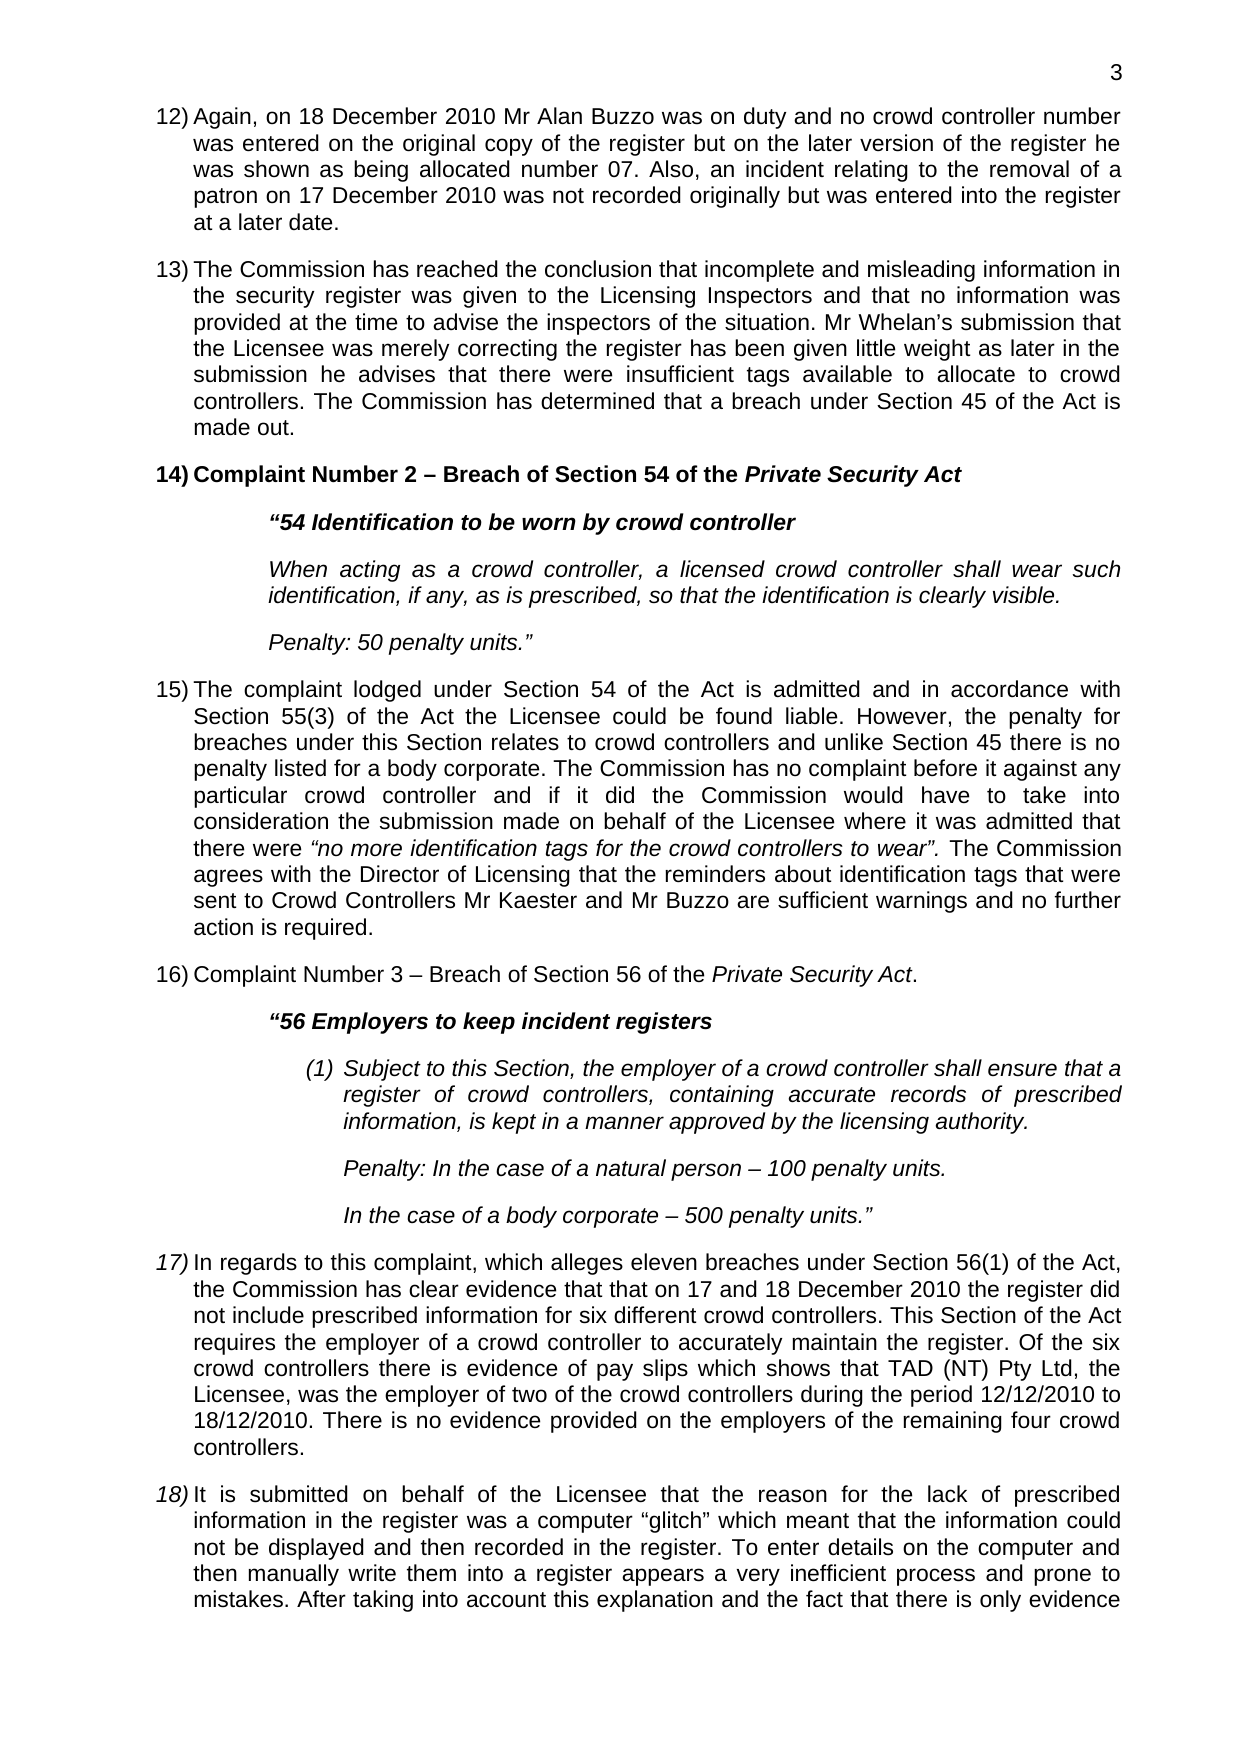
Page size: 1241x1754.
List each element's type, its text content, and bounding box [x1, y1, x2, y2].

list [156, 1481, 1122, 1613]
text When acting as a crowd controller, a licensed crowd controller shall wear such identification, if any, as is prescribed, so that the identification is clearly visible. [268, 556, 1122, 608]
list Complaint Number 2 – Breach of Section 54 of the Private Security Act [156, 461, 1122, 488]
text “54 Identification to be worn by crowd controller [268, 508, 1122, 535]
list In regards to this complaint, which alleges eleven breaches under Section 56(1) of the Act, the Commission has clear evidence that that on 17 and 18 December 2010 the register did not include prescribed information for six different crowd controllers. This Section of the Act requires the employer of a crowd controller to accurately maintain the register. Of the six crowd controllers there is evidence of pay slips which shows that TAD (NT) Pty Ltd, the Licensee, was the employer of two of the crowd controllers during the period 12/12/2010 to 18/12/2010. There is no evidence provided on the employers of the remaining four crowd controllers. [156, 1249, 1122, 1460]
list The complaint lodged under Section 54 of the Act is admitted and in accordance with Section 55(3) of the Act the Licensee could be found liable. However, the penalty for breaches under this Section relates to crowd controllers and unlike Section 45 there is no penalty listed for a body corporate. The Commission has no complaint before it against any particular crowd controller and if it did the Commission would have to take into consideration the submission made on behalf of the Licensee where it was admitted that there were “no more identification tags for the crowd controllers to wear”. The Commission agrees with the Director of Licensing that the reminders about identification tags that were sent to Crowd Controllers Mr Kaester and Mr Buzzo are sufficient warnings and no further action is required. [156, 676, 1122, 940]
list Again, on 18 December 2010 Mr Alan Buzzo was on duty and no crowd controller number was entered on the original copy of the register but on the later version of the register he was shown as being allocated number 07. Also, an incident relating to the removal of a patron on 17 December 2010 was not recorded originally but was entered into the register at a later date. [156, 103, 1122, 235]
text “56 Employers to keep incident registers [268, 1008, 1122, 1034]
list Complaint Number 3 – Breach of Section 56 of the Private Security Act. [156, 961, 1122, 987]
text Penalty: 50 penalty units.” [268, 629, 1122, 656]
list The Commission has reached the conclusion that incomplete and misleading information in the security register was given to the Licensing Inspectors and that no information was provided at the time to advise the inspectors of the situation. Mr Whelan’s submission that the Licensee was merely correcting the register has been given little weight as later in the submission he advises that there were insufficient tags available to allocate to crowd controllers. The Commission has determined that a breach under Section 45 of the Act is made out. [156, 256, 1122, 440]
text In the case of a body corporate – 500 penalty units.” [343, 1202, 1122, 1228]
text Penalty: In the case of a natural person – 100 penalty units. [343, 1155, 1122, 1181]
list Subject to this Section, the employer of a crowd controller shall ensure that a register of crowd controllers, containing accurate records of prescribed information, is kept in a manner approved by the licensing authority. [306, 1055, 1122, 1134]
